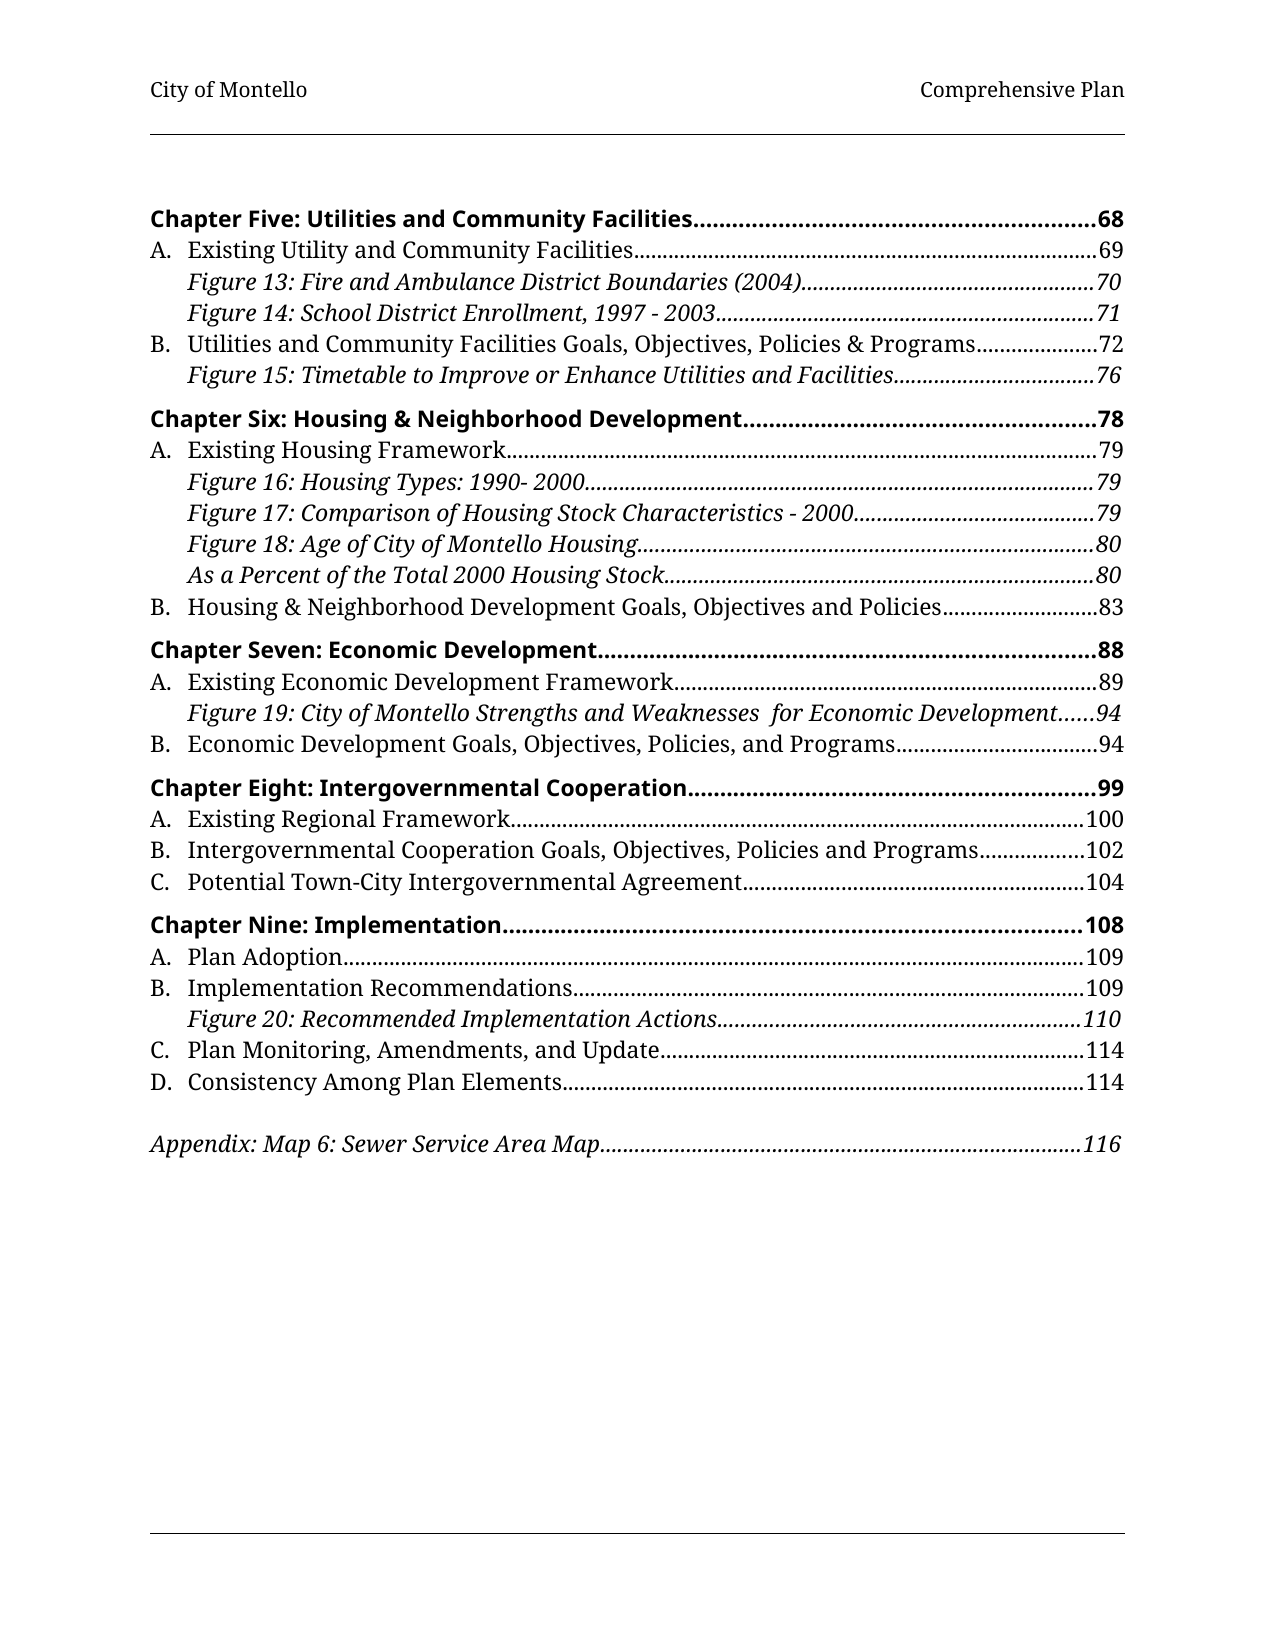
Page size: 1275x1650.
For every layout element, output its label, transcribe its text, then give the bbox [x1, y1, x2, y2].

text Chapter Eight: Intergovernmental Cooperation 99 [150, 772, 1125, 803]
text B. Intergovernmental Cooperation Goals, Objectives, Policies and Programs 102 [150, 834, 1125, 866]
text C. Potential Town-City Intergovernmental Agreement 104 [150, 866, 1125, 897]
text As a Percent of the Total 2000 Housing Stock 80 [187, 559, 1125, 591]
text Figure 18: Age of City of Montello Housing 80 [187, 528, 1125, 559]
text Figure 14: School District Enrollment, 1997 - 2003 71 [187, 297, 1125, 328]
text Figure 17: Comparison of Housing Stock Characteristics - 2000 79 [187, 497, 1125, 528]
text Figure 16: Housing Types: 1990- 2000 79 [187, 466, 1125, 497]
text Chapter Nine: Implementation 108 [150, 909, 1125, 941]
text B. Implementation Recommendations 109 [150, 972, 1125, 1003]
text B. Housing & Neighborhood Development Goals, Objectives and Policies 83 [150, 591, 1125, 622]
text C. Plan Monitoring, Amendments, and Update 114 [150, 1034, 1125, 1066]
text Appendix: Map 6: Sewer Service Area Map 116 [150, 1128, 1125, 1159]
text Figure 13: Fire and Ambulance District Boundaries (2004) 70 [187, 266, 1125, 297]
text A. Existing Economic Development Framework 89 [150, 666, 1125, 697]
text Figure 19: City of Montello Strengths and Weaknesses for Economic Development 94 [187, 697, 1125, 728]
text Figure 20: Recommended Implementation Actions 110 [187, 1003, 1125, 1034]
text D. Consistency Among Plan Elements 114 [150, 1066, 1125, 1097]
text A. Plan Adoption 109 [150, 941, 1125, 972]
text Chapter Five: Utilities and Community Facilities 68 [150, 203, 1125, 234]
text Chapter Seven: Economic Development 88 [150, 634, 1125, 666]
text B. Utilities and Community Facilities Goals, Objectives, Policies & Programs 72 [150, 328, 1125, 359]
text Figure 15: Timetable to Improve or Enhance Utilities and Facilities 76 [187, 359, 1125, 391]
text A. Existing Housing Framework 79 [150, 434, 1125, 466]
text A. Existing Utility and Community Facilities 69 [150, 234, 1125, 266]
text B. Economic Development Goals, Objectives, Policies, and Programs 94 [150, 728, 1125, 759]
text Chapter Six: Housing & Neighborhood Development 78 [150, 403, 1125, 434]
text A. Existing Regional Framework 100 [150, 803, 1125, 834]
